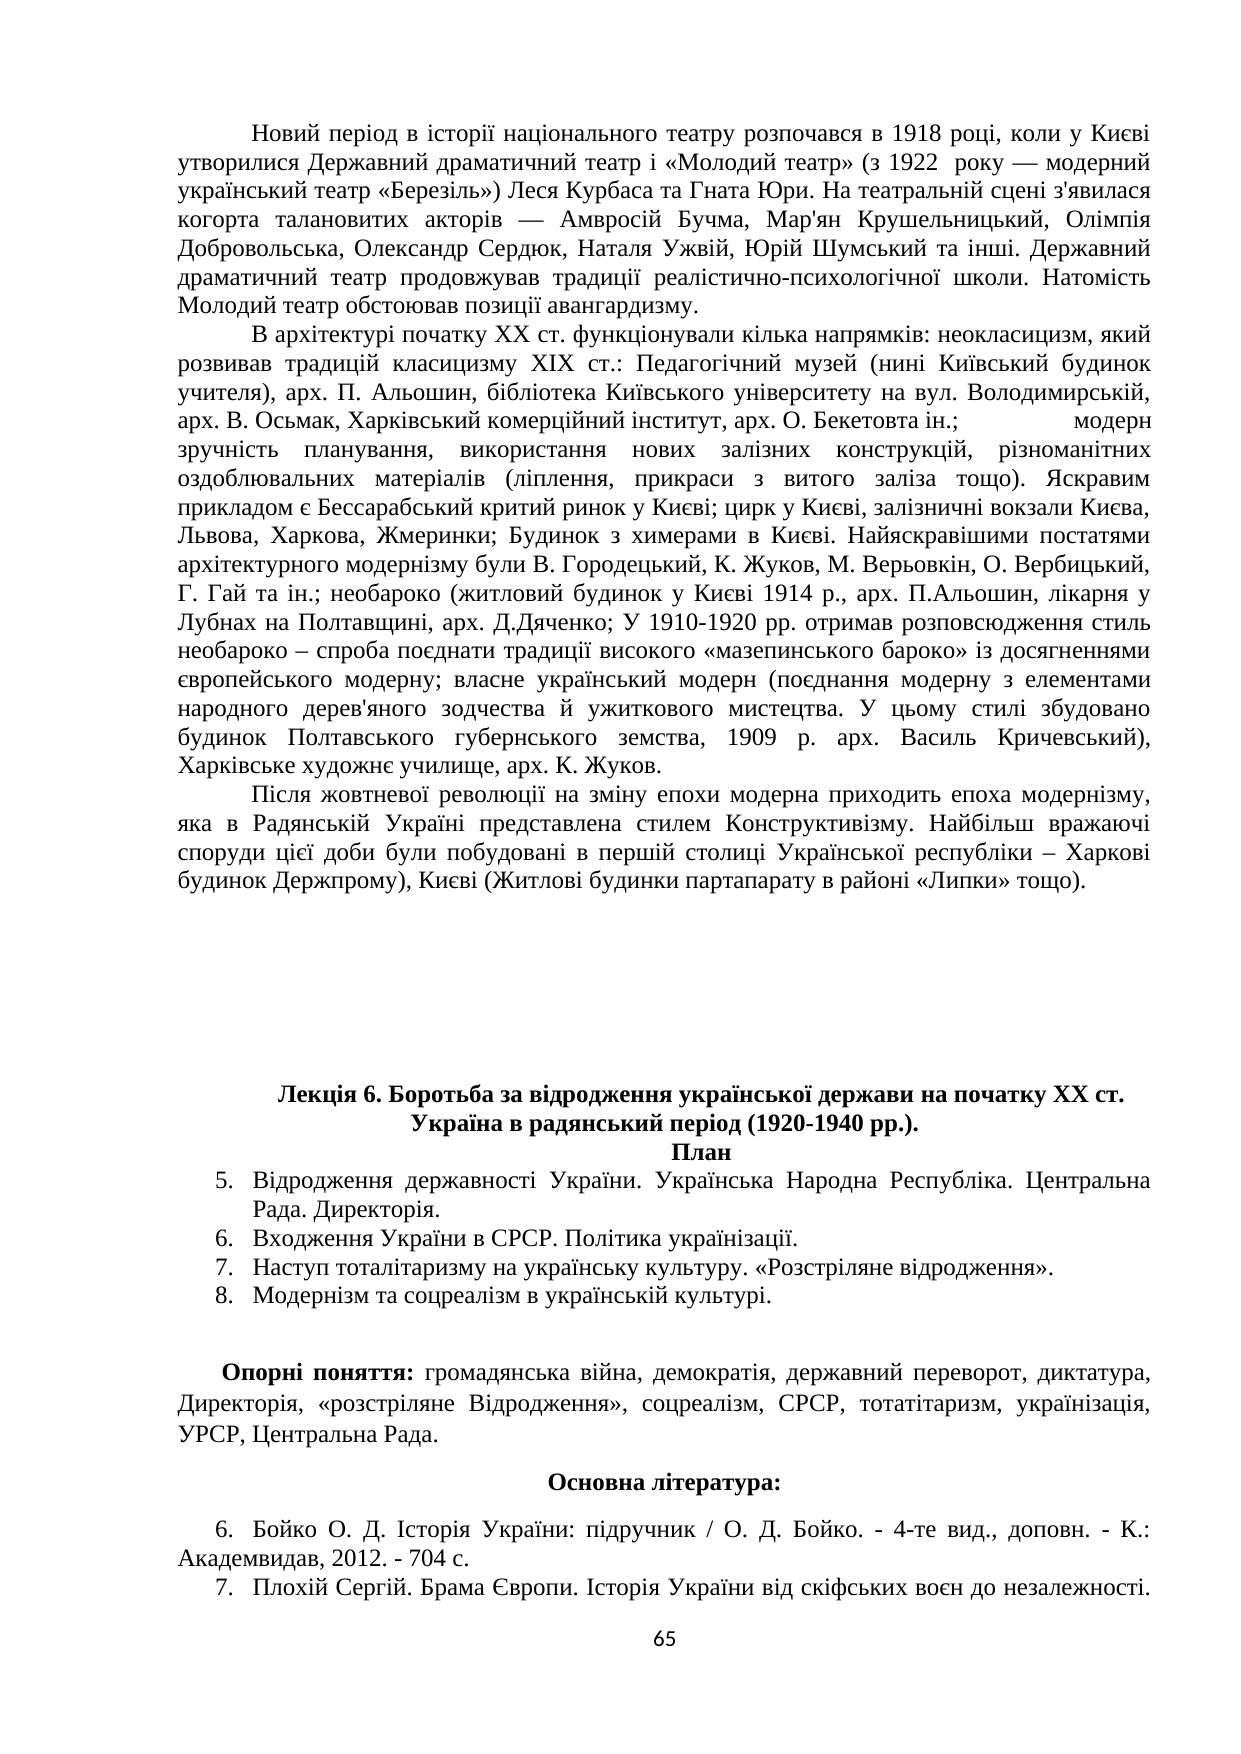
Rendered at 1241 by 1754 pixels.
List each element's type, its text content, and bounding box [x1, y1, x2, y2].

list Відродження державності України. Українська Народна Республіка. Центральна Рада. Директорія. [215, 1165, 1152, 1223]
text Опорні поняття: громадянська війна, демократія, державний переворот, диктатура, Директорія, «розстріляне Відродження», соцреалізм, СРСР, тотатітаризм, українізація, УРСР, Центральна Рада. [177, 1357, 1152, 1448]
list Бойко О. Д. Історія України: підручник / О. Д. Бойко. - 4-те вид., доповн. - К.: Академвидав, 2012. - 704 с. [177, 1514, 1152, 1572]
list Входження України в СРСР. Політика українізації. [215, 1223, 1152, 1252]
list Наступ тоталітаризму на українську культуру. «Розстріляне відродження». [215, 1252, 1152, 1280]
text В архітектурі початку ХХ ст. функціонували кілька напрямків: неокласицизм, який розвивав традицій класицизму ХІХ ст.: Педагогічний музей (нині Київський будинок учителя), арх. П. Альошин, бібліотека Київського університету на вул. Володимирській, арх. В. Осьмак, Харківський комерційний інститут, арх. О. Бекетовта ін.; модерн зручність планування, використання нових залізних конструкцій, різноманітних оздоблювальних матеріалів (ліплення, прикраси з витого заліза тощо). Яскравим прикладом є Бессарабський критий ринок у Києві; цирк у Києві, залізничні вокзали Києва, Львова, Харкова, Жмеринки; Будинок з химерами в Києві. Найяскравішими постатями архітектурного модернізму були В. Городецький, К. Жуков, М. Верьовкін, О. Вербицький, Г. Гай та ін.; необароко (житловий будинок у Києві 1914 р., арх. П.Альошин, лікарня у Лубнах на Полтавщині, арх. Д.Дяченко; У 1910-1920 рр. отримав розповсюдження стиль необароко – спроба поєднати традиції високого «мазепинського бароко» із досягненнями європейського модерну; власне український модерн (поєднання модерну з елементами народного дерев'яного зодчества й ужиткового мистецтва. У цьому стилі збудовано будинок Полтавського губернського земства, 1909 р. арх. Василь Кричевський), Харківське художнє училище, арх. К. Жуков. [177, 319, 1152, 779]
text Лекція 6. Боротьба за відродження української держави на початку ХХ ст. Україна в радянський період (1920-1940 рр.). [177, 1079, 1152, 1137]
text План [177, 1137, 1152, 1165]
text Основна література: [177, 1467, 1152, 1495]
list Модернізм та соцреалізм в українській культурі. [215, 1280, 1152, 1309]
text Після жовтневої революції на зміну епохи модерна приходить епоха модернізму, яка в Радянській Україні представлена стилем Конструктивізму. Найбільш вражаючі споруди цієї доби були побудовані в першій столиці Української республіки – Харкові будинок Держпрому), Києві (Житлові будинки партапарату в районі «Липки» тощо). [177, 779, 1152, 894]
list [177, 1572, 1152, 1601]
text Новий період в історії національного театру розпочався в 1918 році, коли у Києві утворилися Державний драматичний театр і «Молодий театр» (з 1922 року — модерний український театр «Березіль») Леся Курбаса та Гната Юри. На театральній сцені з'явилася когорта талановитих акторів — Амвросій Бучма, Мар'ян Крушельницький, Олімпія Добровольська, Олександр Сердюк, Наталя Ужвій, Юрій Шумський та інші. Державний драматичний театр продовжував традиції реалістично-психологічної школи. Натомість Молодий театр обстоював позиції авангардизму. [177, 118, 1152, 319]
